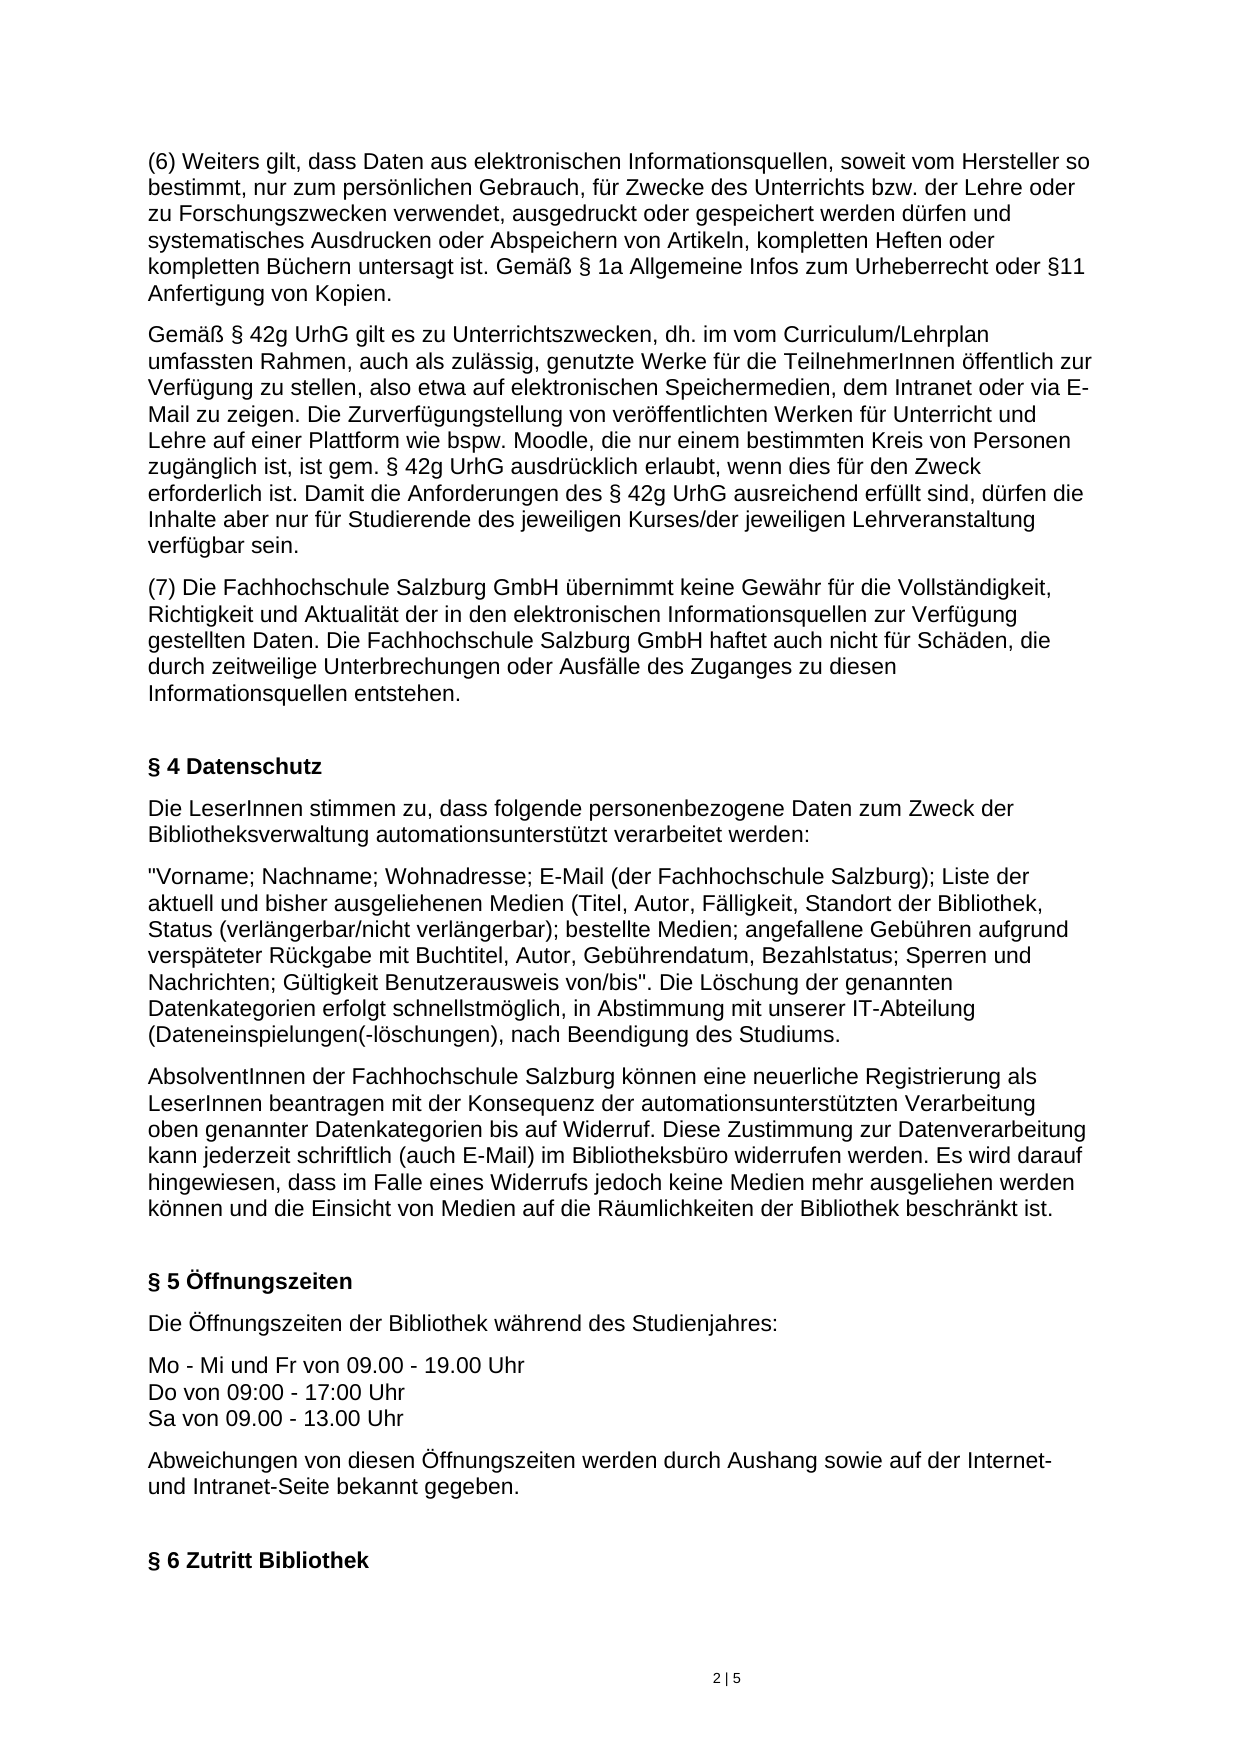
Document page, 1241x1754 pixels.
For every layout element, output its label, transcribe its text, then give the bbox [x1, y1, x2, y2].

text AbsolventInnen der Fachhochschule Salzburg können eine neuerliche Registrierung als LeserInnen beantragen mit der Konsequenz der automationsunterstützten Verarbeitung oben genannter Datenkategorien bis auf Widerruf. Diese Zustimmung zur Datenverarbeitung kann jederzeit schriftlich (auch E-Mail) im Bibliotheksbüro widerrufen werden. Es wird darauf hingewiesen, dass im Falle eines Widerrufs jedoch keine Medien mehr ausgeliehen werden können und die Einsicht von Medien auf die Räumlichkeiten der Bibliothek beschränkt ist. [148, 1063, 1092, 1221]
text Abweichungen von diesen Öffnungszeiten werden durch Aushang sowie auf der Internet- und Intranet-Seite bekannt gegeben. [148, 1447, 1092, 1500]
text § 6 Zutritt Bibliothek [148, 1547, 1092, 1573]
text (6) Weiters gilt, dass Daten aus elektronischen Informationsquellen, soweit vom Hersteller so bestimmt, nur zum persönlichen Gebrauch, für Zwecke des Unterrichts bzw. der Lehre oder zu Forschungszwecken verwendet, ausgedruckt oder gespeichert werden dürfen und systematisches Ausdrucken oder Abspeichern von Artikeln, kompletten Heften oder kompletten Büchern untersagt ist. Gemäß § 1a Allgemeine Infos zum Urheberrecht oder §11 Anfertigung von Kopien. [148, 148, 1092, 306]
text "Vorname; Nachname; Wohnadresse; E-Mail (der Fachhochschule Salzburg); Liste der aktuell und bisher ausgeliehenen Medien (Titel, Autor, Fälligkeit, Standort der Bibliothek, Status (verlängerbar/nicht verlängerbar); bestellte Medien; angefallene Gebühren aufgrund verspäteter Rückgabe mit Buchtitel, Autor, Gebührendatum, Bezahlstatus; Sperren und Nachrichten; Gültigkeit Benutzerausweis von/bis". Die Löschung der genannten Datenkategorien erfolgt schnellstmöglich, in Abstimmung mit unserer IT-Abteilung (Dateneinspielungen(-löschungen), nach Beendigung des Studiums. [148, 863, 1092, 1048]
text Die LeserInnen stimmen zu, dass folgende personenbezogene Daten zum Zweck der Bibliotheksverwaltung automationsunterstützt verarbeitet werden: [148, 795, 1092, 848]
text Gemäß § 42g UrhG gilt es zu Unterrichtszwecken, dh. im vom Curriculum/Lehrplan umfassten Rahmen, auch als zulässig, genutzte Werke für die TeilnehmerInnen öffentlich zur Verfügung zu stellen, also etwa auf elektronischen Speichermedien, dem Intranet oder via E-Mail zu zeigen. Die Zurverfügungstellung von veröffentlichten Werken für Unterricht und Lehre auf einer Plattform wie bspw. Moodle, die nur einem bestimmten Kreis von Personen zugänglich ist, ist gem. § 42g UrhG ausdrücklich erlaubt, wenn dies für den Zweck erforderlich ist. Damit die Anforderungen des § 42g UrhG ausreichend erfüllt sind, dürfen die Inhalte aber nur für Studierende des jeweiligen Kurses/der jeweiligen Lehrveranstaltung verfügbar sein. [148, 321, 1092, 559]
text Mo - Mi und Fr von 09.00 - 19.00 Uhr Do von 09:00 - 17:00 Uhr Sa von 09.00 - 13.00 Uhr [148, 1352, 1092, 1431]
text § 4 Datenschutz [148, 753, 1092, 779]
text (7) Die Fachhochschule Salzburg GmbH übernimmt keine Gewähr für die Vollständigkeit, Richtigkeit und Aktualität der in den elektronischen Informationsquellen zur Verfügung gestellten Daten. Die Fachhochschule Salzburg GmbH haftet auch nicht für Schäden, die durch zeitweilige Unterbrechungen oder Ausfälle des Zuganges zu diesen Informationsquellen entstehen. [148, 574, 1092, 706]
text § 5 Öffnungszeiten [148, 1268, 1092, 1295]
text Die Öffnungszeiten der Bibliothek während des Studienjahres: [148, 1310, 1092, 1337]
